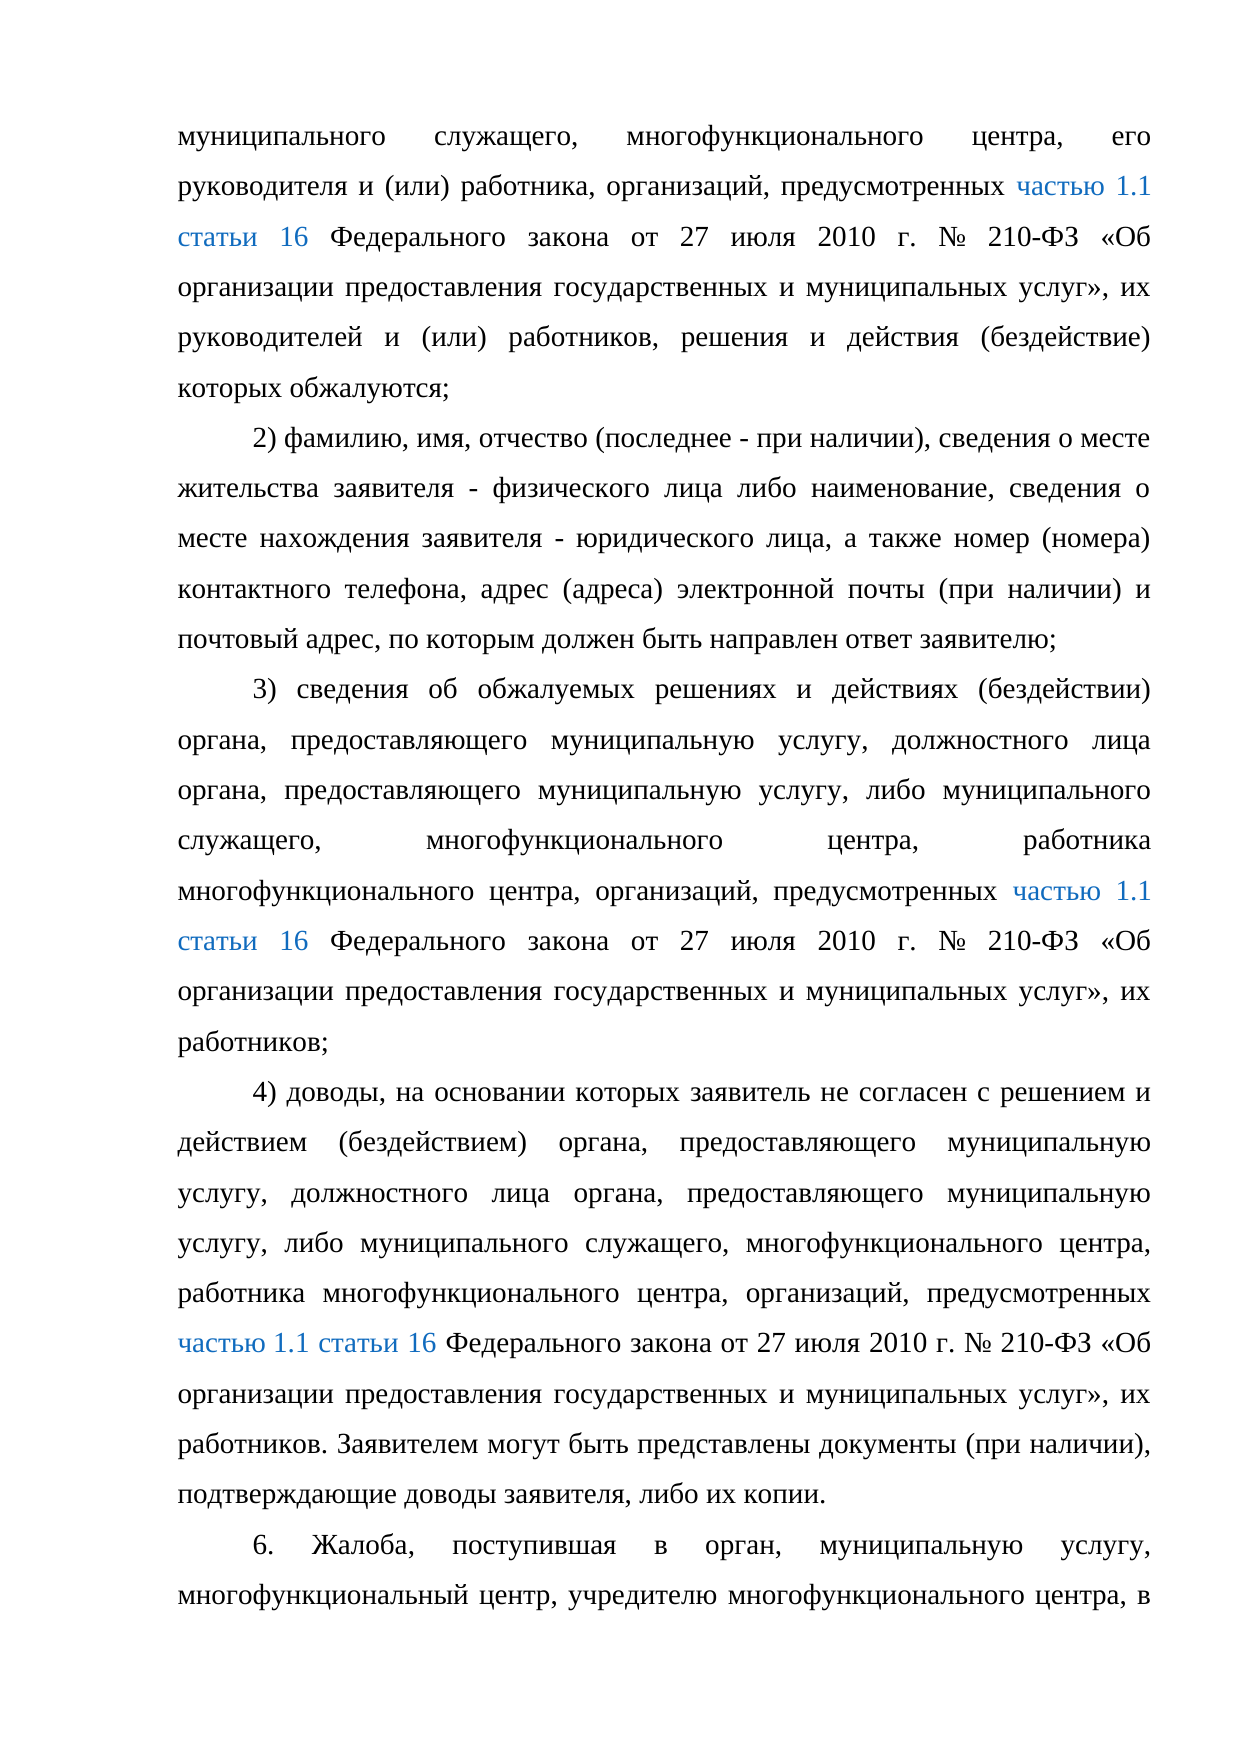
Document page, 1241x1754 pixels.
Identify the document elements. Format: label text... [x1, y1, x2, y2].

text 3) сведения об обжалуемых решениях и действиях (бездействии) органа, предоставляющего муниципальную услугу, должностного лица органа, предоставляющего муниципальную услугу, либо муниципального служащего, многофункционального центра, работника многофункционального центра, организаций, предусмотренных частью 1.1 статьи 16 Федерального закона от 27 июля 2010 г. № 210-ФЗ «Об организации предоставления государственных и муниципальных услуг», их работников; [177, 672, 1152, 1057]
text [177, 118, 1152, 403]
text 4) доводы, на основании которых заявитель не согласен с решением и действием (бездействием) органа, предоставляющего муниципальную услугу, должностного лица органа, предоставляющего муниципальную услугу, либо муниципального служащего, многофункционального центра, работника многофункционального центра, организаций, предусмотренных частью 1.1 статьи 16 Федерального закона от 27 июля 2010 г. № 210-ФЗ «Об организации предоставления государственных и муниципальных услуг», их работников. Заявителем могут быть представлены документы (при наличии), подтверждающие доводы заявителя, либо их копии. [177, 1074, 1152, 1510]
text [177, 1527, 1152, 1611]
text 2) фамилию, имя, отчество (последнее - при наличии), сведения о месте жительства заявителя - физического лица либо наименование, сведения о месте нахождения заявителя - юридического лица, а также номер (номера) контактного телефона, адрес (адреса) электронной почты (при наличии) и почтовый адрес, по которым должен быть направлен ответ заявителю; [177, 420, 1152, 655]
